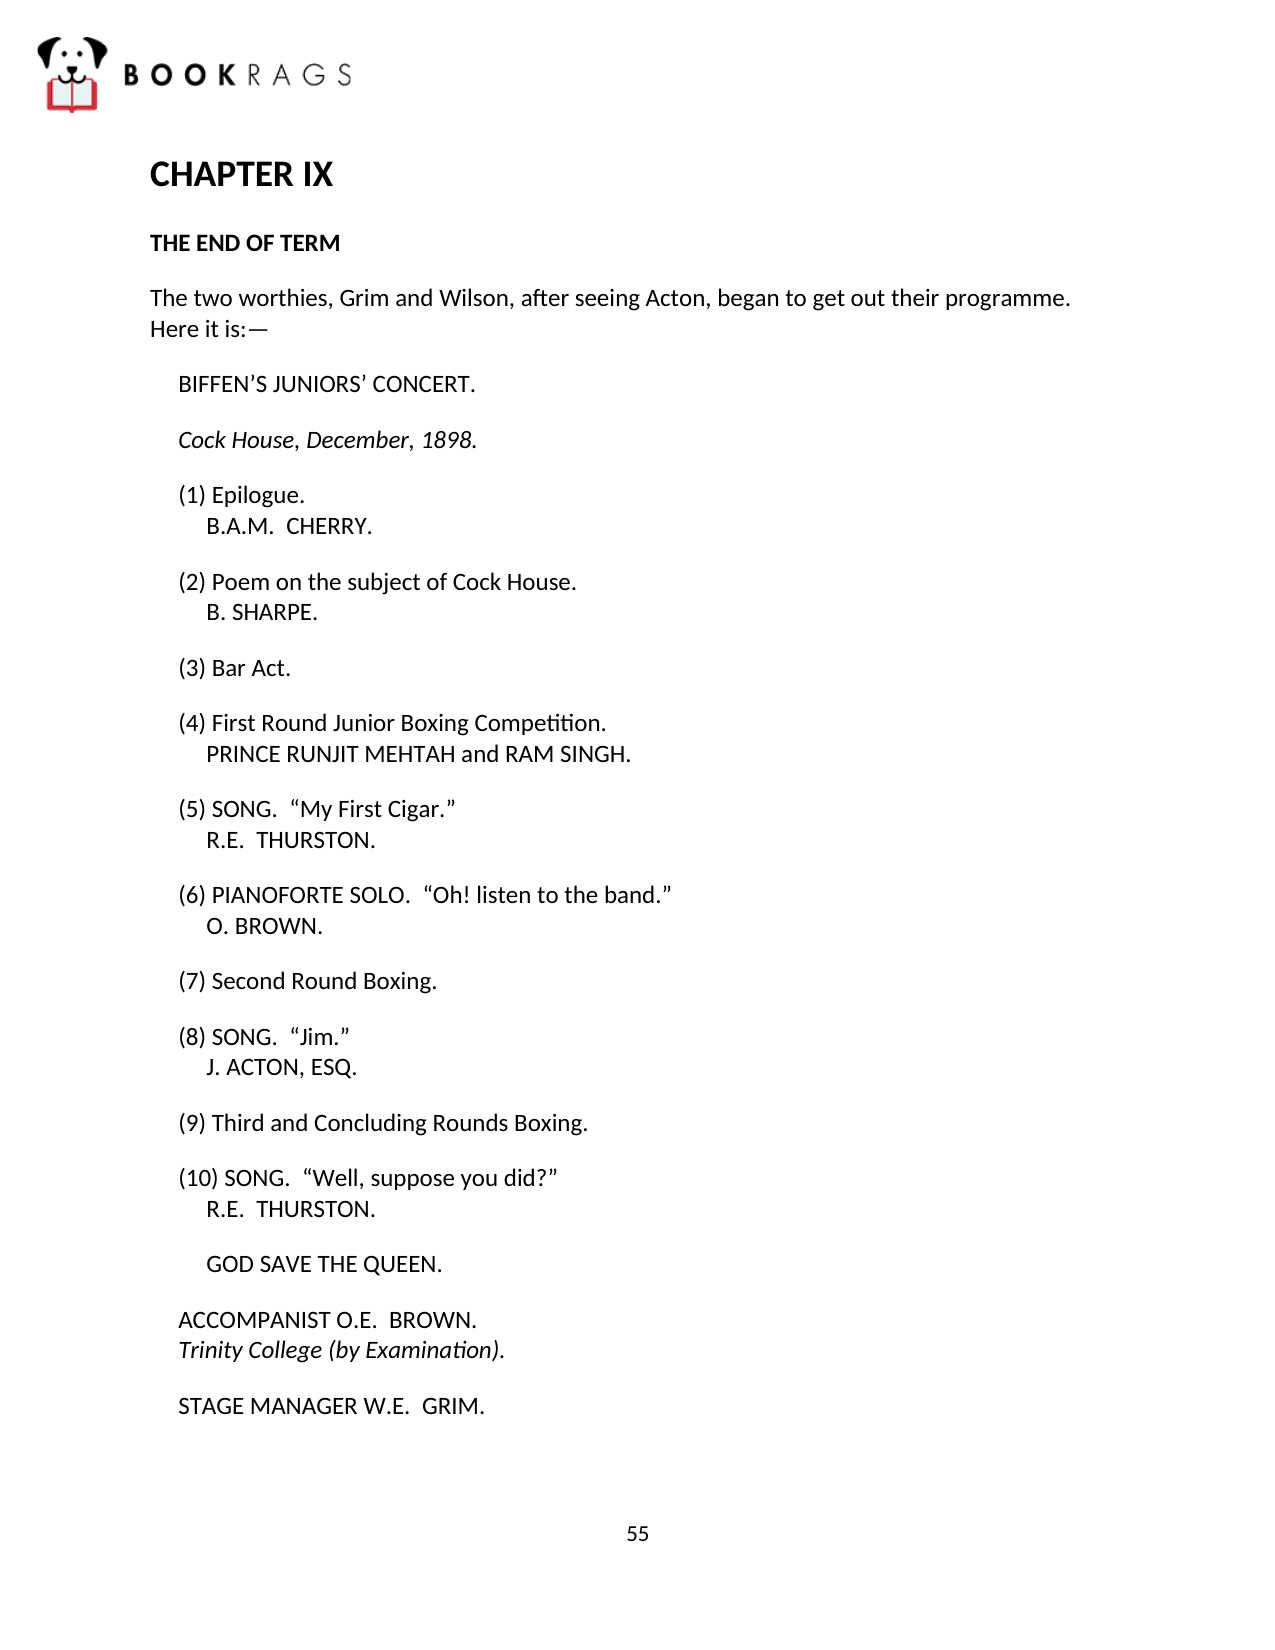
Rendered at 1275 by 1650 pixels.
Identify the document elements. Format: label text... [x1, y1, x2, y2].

text The two worthies, Grim and Wilson, after seeing Acton, began to get out their programme. Here it is:—­ [150, 282, 1125, 343]
text ACCOMPANIST O.E. BROWN. Trinity College (by Examination). [150, 1304, 1125, 1365]
text (7) Second Round Boxing. [150, 965, 1125, 996]
text (2) Poem on the subject of Cock House. B. SHARPE. [150, 566, 1125, 627]
text (10) SONG. “Well, suppose you did?” R.E. THURSTON. [150, 1162, 1125, 1223]
text STAGE MANAGER W.E. GRIM. [150, 1390, 1125, 1421]
text (8) SONG. “Jim.” J. ACTON, ESQ. [150, 1021, 1125, 1082]
text (6) PIANOFORTE SOLO. “Oh! listen to the band.” O. BROWN. [150, 879, 1125, 940]
text GOD SAVE THE QUEEN. [150, 1248, 1125, 1279]
text (3) Bar Act. [150, 652, 1125, 682]
text BIFFEN’S JUNIORS’ CONCERT. [150, 368, 1125, 399]
text (9) Third and Concluding Rounds Boxing. [150, 1107, 1125, 1137]
text (1) Epilogue. B.A.M. CHERRY. [150, 479, 1125, 541]
text (5) SONG. “My First Cigar.” R.E. THURSTON. [150, 793, 1125, 854]
text CHAPTER IX [150, 150, 1125, 196]
text Cock House, December, 1898. [150, 424, 1125, 454]
text (4) First Round Junior Boxing Competition. PRINCE RUNJIT MEHTAH and RAM SINGH. [150, 707, 1125, 768]
picture [37, 37, 351, 113]
text THE END OF TERM [150, 227, 1125, 257]
